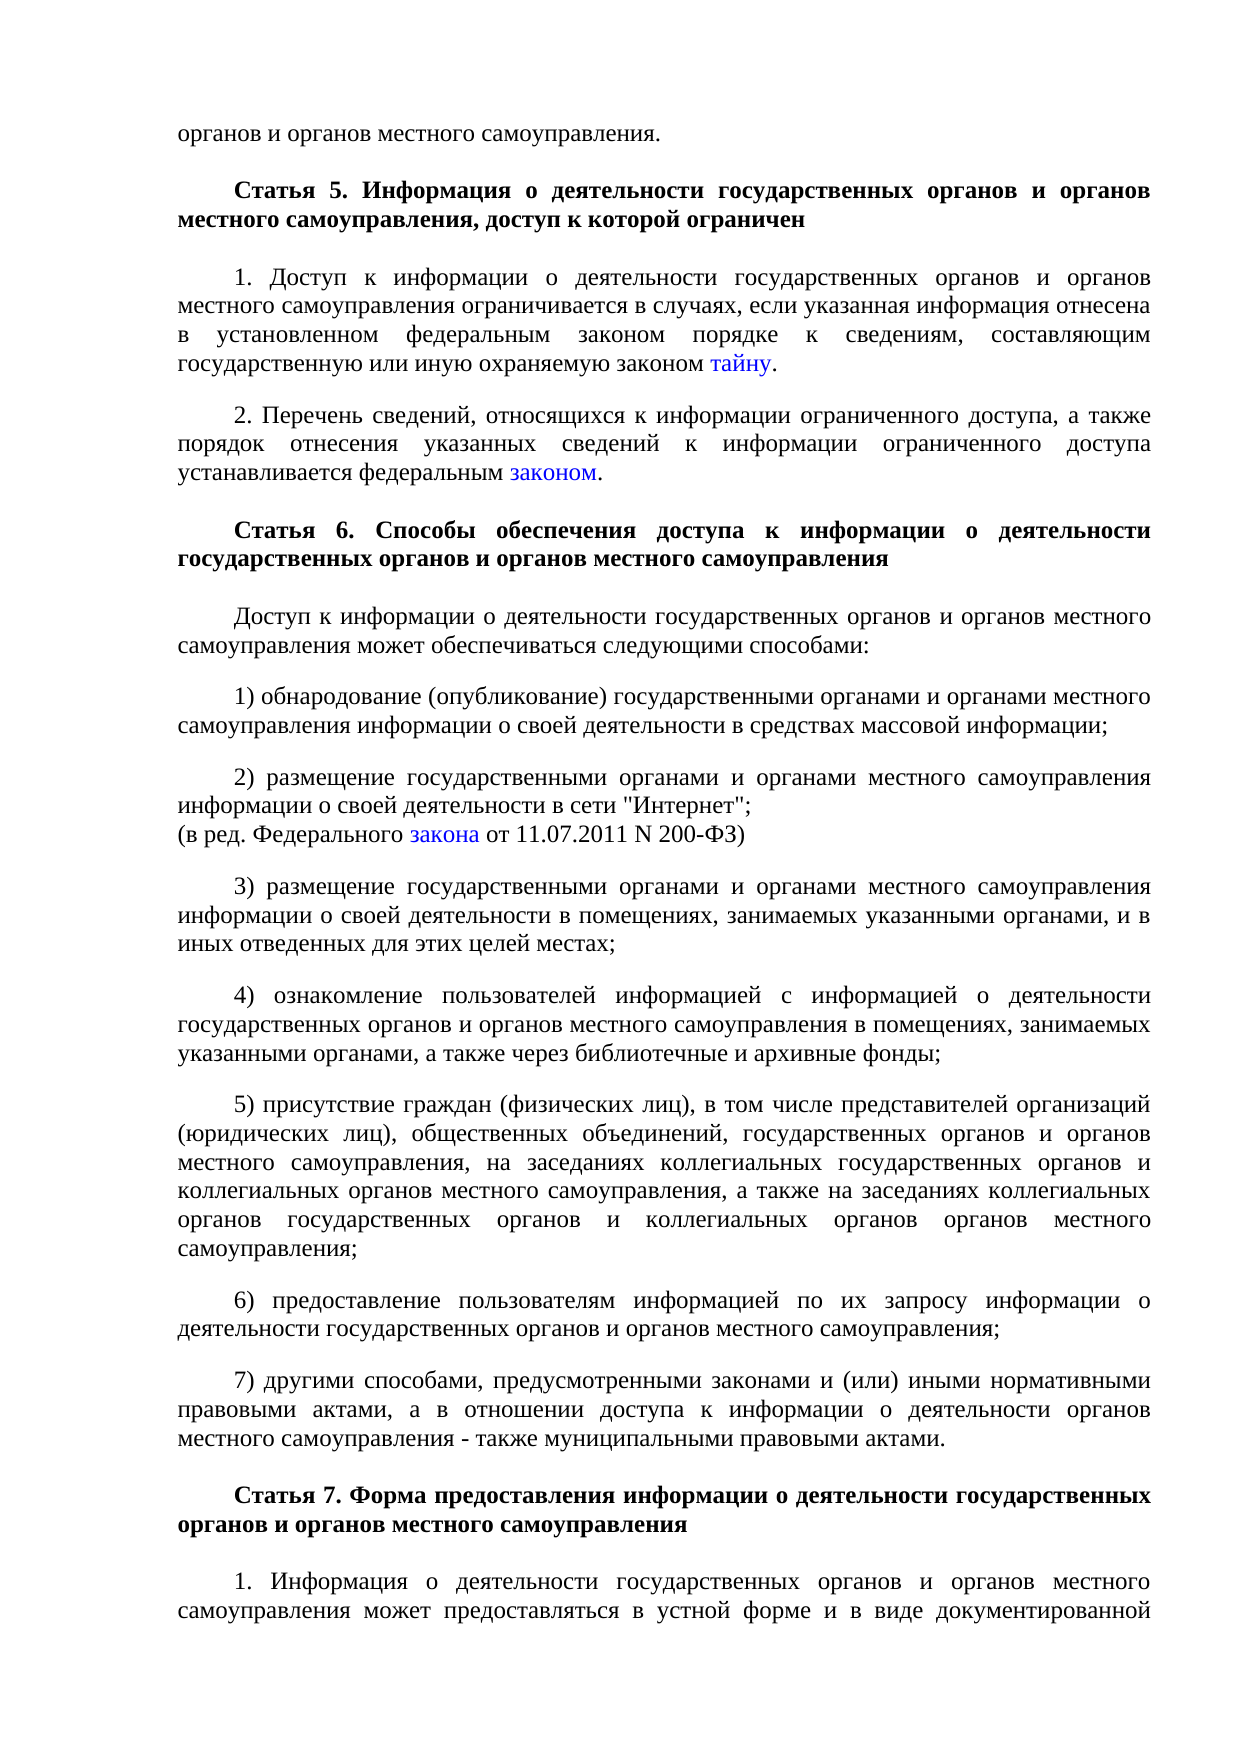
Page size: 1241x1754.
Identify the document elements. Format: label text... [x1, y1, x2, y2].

text 1. Доступ к информации о деятельности государственных органов и органов местного самоуправления ограничивается в случаях, если указанная информация отнесена в установленном федеральным законом порядке к сведениям, составляющим государственную или иную охраняемую законом тайну. [177, 262, 1152, 377]
title Статья 6. Способы обеспечения доступа к информации о деятельности государственных органов и органов местного самоуправления [177, 515, 1152, 572]
text 2. Перечень сведений, относящихся к информации ограниченного доступа, а также порядок отнесения указанных сведений к информации ограниченного доступа устанавливается федеральным законом. [177, 400, 1152, 486]
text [177, 1566, 1152, 1624]
text 2) размещение государственными органами и органами местного самоуправления информации о своей деятельности в сети "Интернет"; [177, 762, 1152, 819]
text 7) другими способами, предусмотренными законами и (или) иными нормативными правовыми актами, а в отношении доступа к информации о деятельности органов местного самоуправления - также муниципальными правовыми актами. [177, 1365, 1152, 1451]
title Статья 7. Форма предоставления информации о деятельности государственных органов и органов местного самоуправления [177, 1480, 1152, 1538]
title Статья 5. Информация о деятельности государственных органов и органов местного самоуправления, доступ к которой ограничен [177, 176, 1152, 233]
text 6) предоставление пользователям информацией по их запросу информации о деятельности государственных органов и органов местного самоуправления; [177, 1285, 1152, 1342]
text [177, 118, 1152, 147]
text 5) присутствие граждан (физических лиц), в том числе представителей организаций (юридических лиц), общественных объединений, государственных органов и органов местного самоуправления, на заседаниях коллегиальных государственных органов и коллегиальных органов местного самоуправления, а также на заседаниях коллегиальных органов государственных органов и коллегиальных органов органов местного самоуправления; [177, 1089, 1152, 1262]
text Доступ к информации о деятельности государственных органов и органов местного самоуправления может обеспечиваться следующими способами: [177, 601, 1152, 658]
text 3) размещение государственными органами и органами местного самоуправления информации о своей деятельности в помещениях, занимаемых указанными органами, и в иных отведенных для этих целей местах; [177, 871, 1152, 957]
text 4) ознакомление пользователей информацией с информацией о деятельности государственных органов и органов местного самоуправления в помещениях, занимаемых указанными органами, а также через библиотечные и архивные фонды; [177, 980, 1152, 1066]
text (в ред. Федерального закона от 11.07.2011 N 200-ФЗ) [177, 819, 1152, 848]
text 1) обнародование (опубликование) государственными органами и органами местного самоуправления информации о своей деятельности в средствах массовой информации; [177, 681, 1152, 739]
